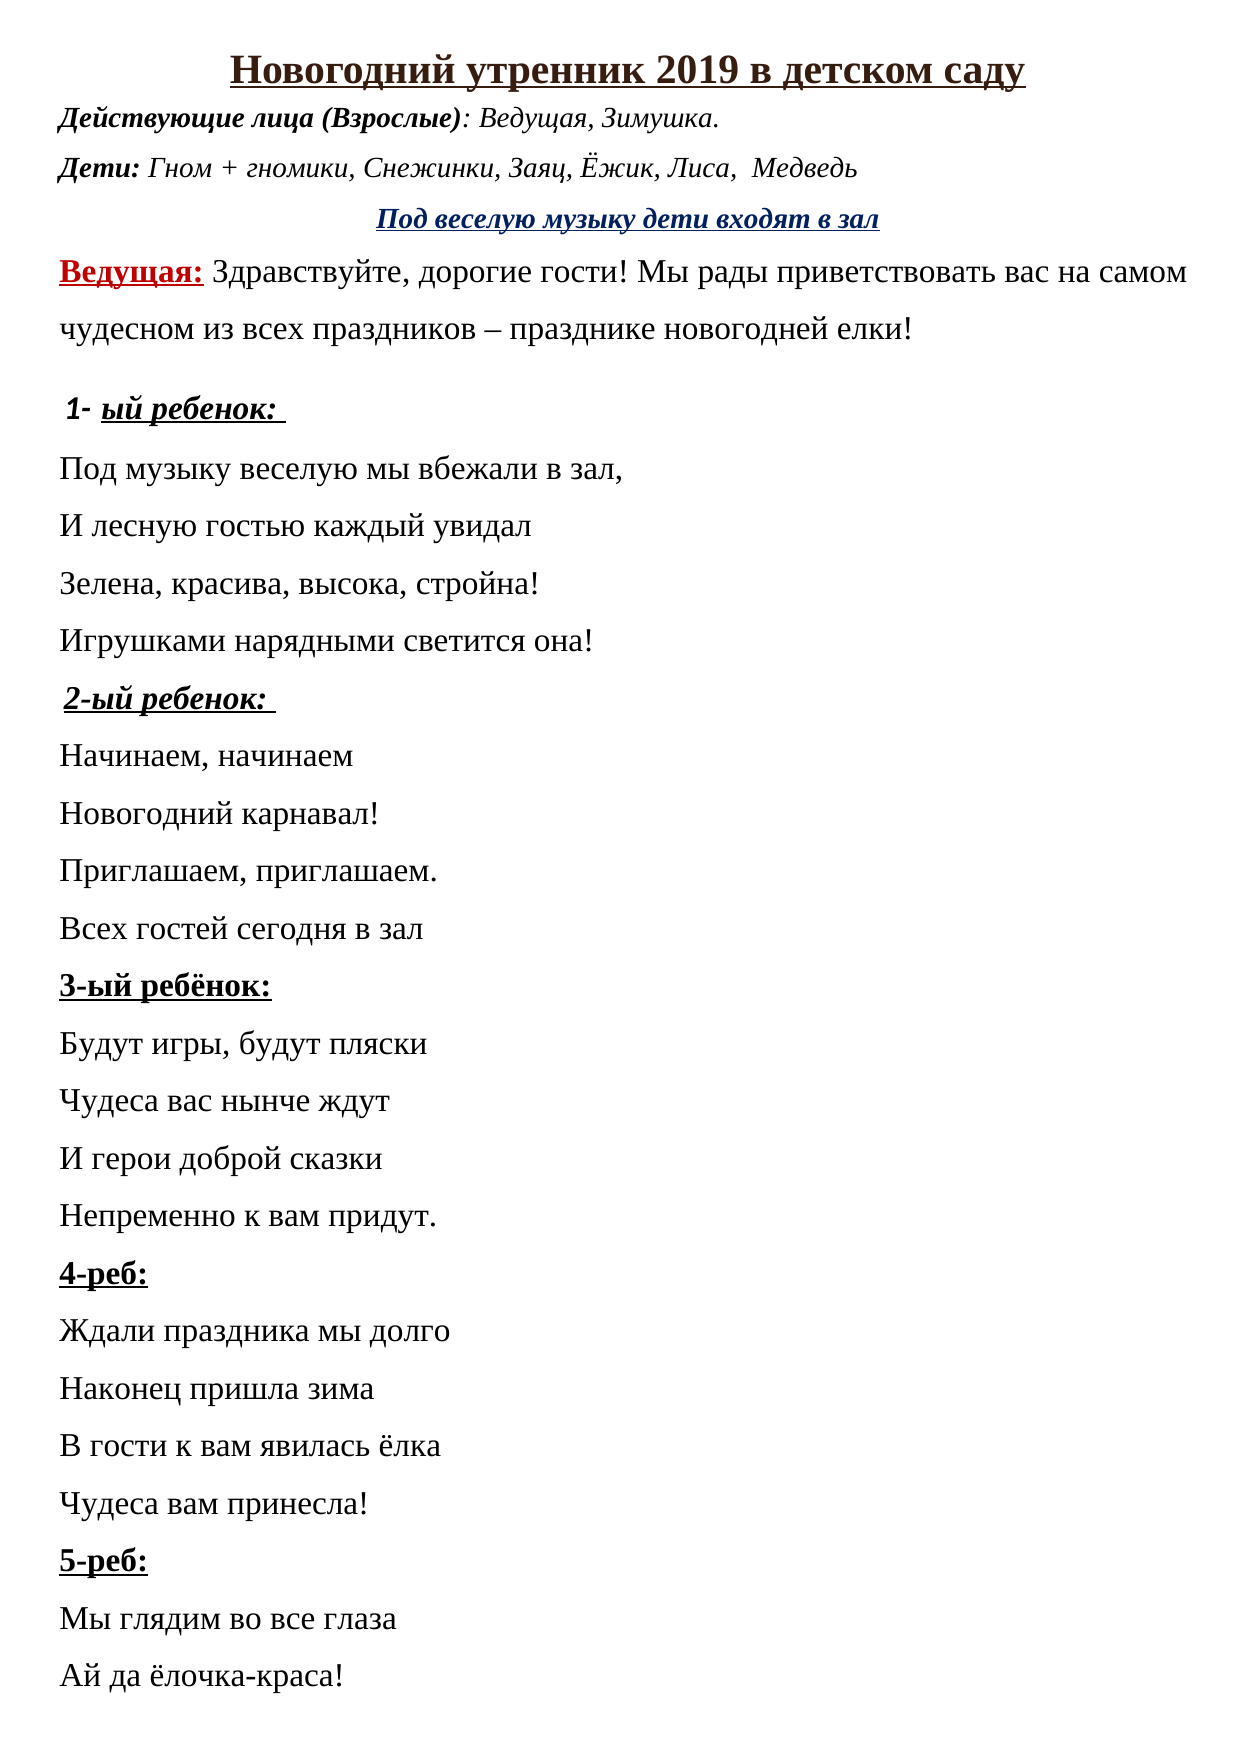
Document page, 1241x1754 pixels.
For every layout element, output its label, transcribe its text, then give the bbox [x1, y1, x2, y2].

text Начинаем, начинаем [59, 735, 1196, 774]
text Ай да ёлочка-краса! [59, 1655, 1196, 1694]
text Действующие лица (Взрослые): Ведущая, Зимушка. [59, 100, 1196, 134]
text Мы глядим во все глаза [59, 1598, 1196, 1636]
text Непременно к вам придут. [59, 1195, 1196, 1234]
text Всех гостей сегодня в зал [59, 908, 1196, 946]
text Новогодний утренник 2019 в детском саду [59, 44, 1196, 92]
text Приглашаем, приглашаем. [59, 850, 1196, 889]
text 5-реб: [59, 1540, 1196, 1579]
text Чудеса вас нынче ждут [59, 1080, 1196, 1119]
text Чудеса вам принесла! [59, 1483, 1196, 1521]
text Игрушками нарядными светится она! [59, 620, 1196, 659]
text 3-ый ребёнок: [59, 965, 1196, 1004]
text 4-реб: [59, 1253, 1196, 1291]
text Наконец пришла зима [59, 1368, 1196, 1406]
text Будут игры, будут пляски [59, 1023, 1196, 1061]
text И лесную гостью каждый увидал [59, 505, 1196, 544]
text И герои доброй сказки [59, 1138, 1196, 1176]
text Дети: Гном + гномики, Снежинки, Заяц, Ёжик, Лиса, Медведь [59, 150, 1196, 184]
text 2-ый ребенок: [64, 678, 1196, 716]
list ый ребенок: [64, 387, 1196, 428]
text Ведущая: Здравствуйте, дорогие гости! Мы рады приветствовать вас на самом чудесном из всех праздников – празднике новогодней елки! [59, 251, 1196, 347]
text Ждали праздника мы долго [59, 1310, 1196, 1349]
text Новогодний карнавал! [59, 793, 1196, 831]
text Под веселую музыку дети входят в зал [59, 201, 1196, 234]
text Зелена, красива, высока, стройна! [59, 563, 1196, 601]
text Под музыку веселую мы вбежали в зал, [59, 448, 1196, 486]
text В гости к вам явилась ёлка [59, 1425, 1196, 1464]
